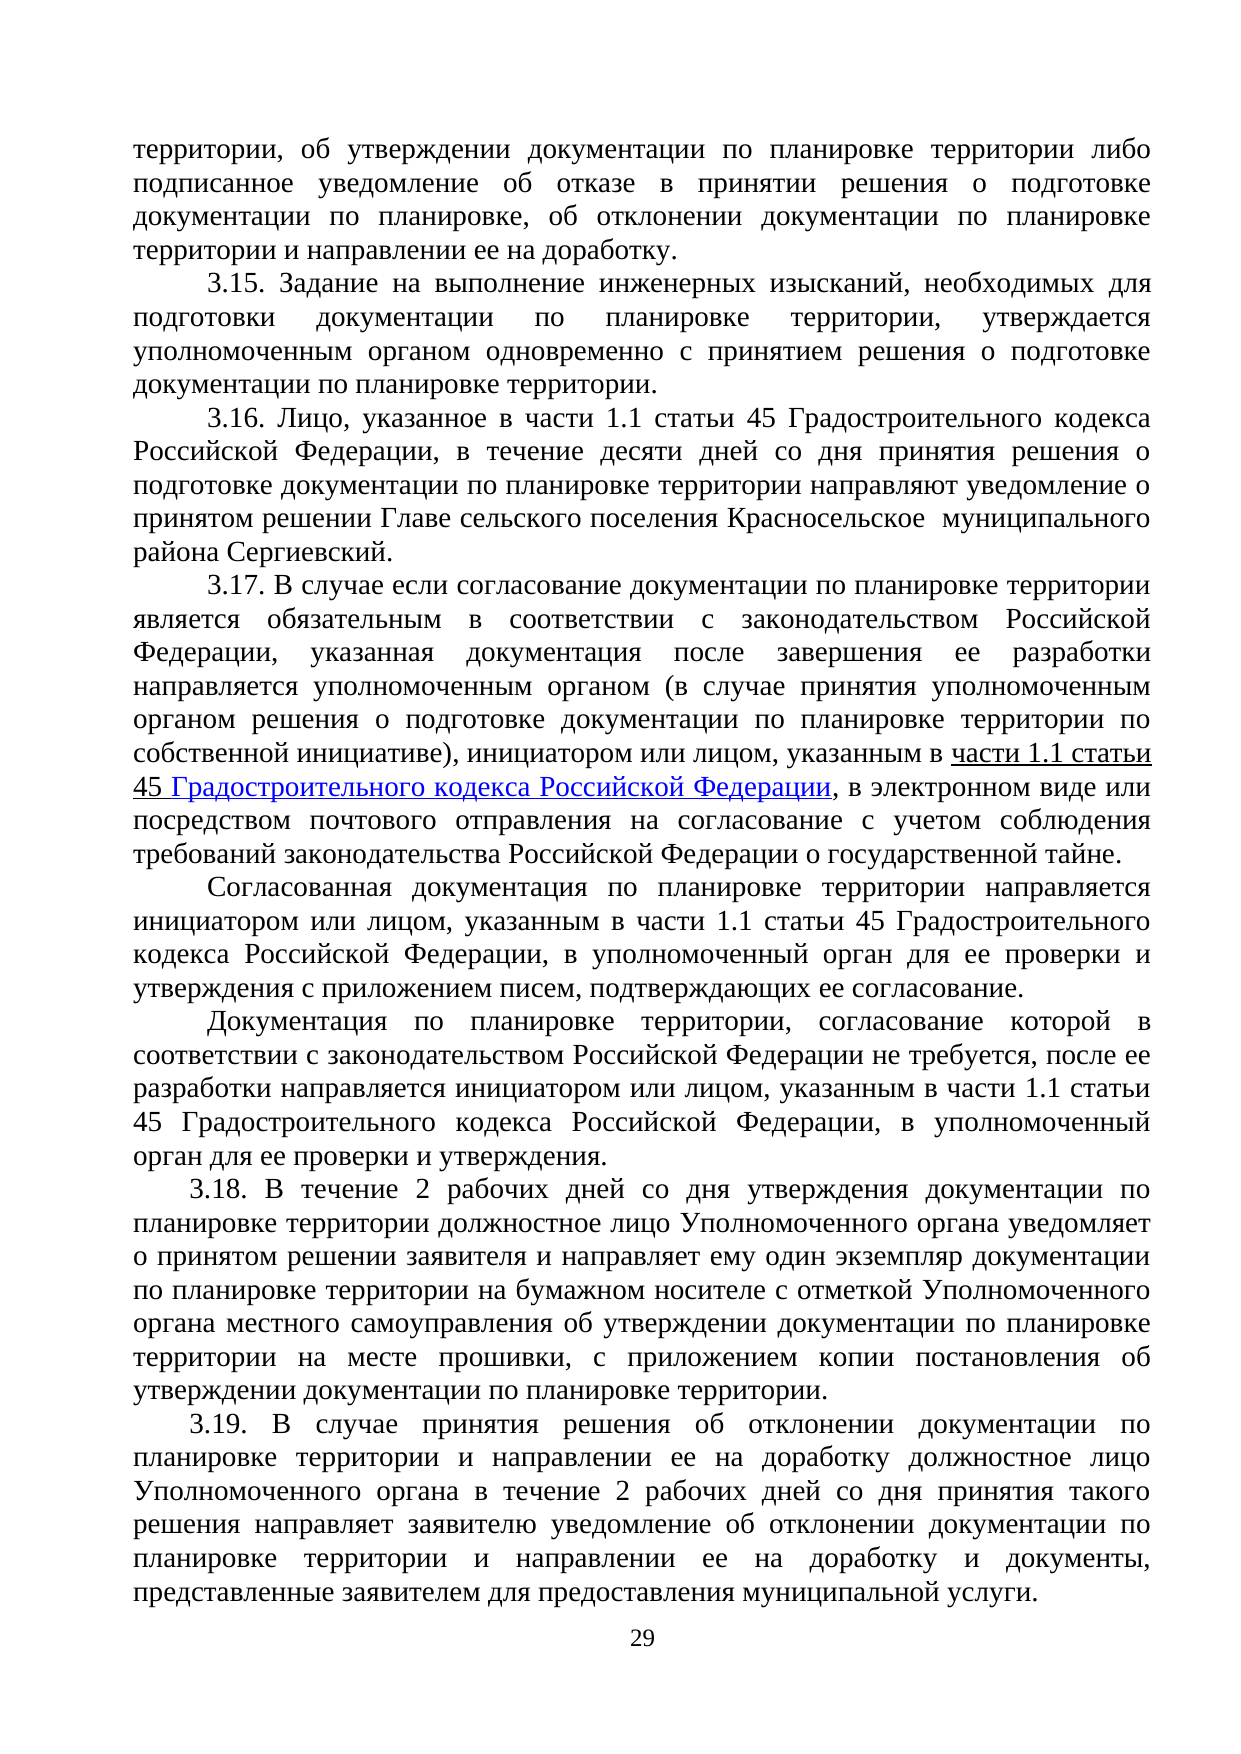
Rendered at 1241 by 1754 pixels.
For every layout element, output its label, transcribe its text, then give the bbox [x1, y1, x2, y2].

text Документация по планировке территории, согласование которой в соответствии с законодательством Российской Федерации не требуется, после ее разработки направляется инициатором или лицом, указанным в части 1.1 статьи 45 Градостроительного кодекса Российской Федерации, в уполномоченный орган для ее проверки и утверждения. [133, 1003, 1152, 1171]
text Согласованная документация по планировке территории направляется инициатором или лицом, указанным в части 1.1 статьи 45 Градостроительного кодекса Российской Федерации, в уполномоченный орган для ее проверки и утверждения с приложением писем, подтверждающих ее согласование. [133, 869, 1152, 1003]
text 3.17. В случае если согласование документации по планировке территории является обязательным в соответствии с законодательством Российской Федерации, указанная документация после завершения ее разработки направляется уполномоченным органом (в случае принятия уполномоченным органом решения о подготовке документации по планировке территории по собственной инициативе), инициатором или лицом, указанным в части 1.1 статьи 45 Градостроительного кодекса Российской Федерации, в электронном виде или посредством почтового отправления на согласование с учетом соблюдения требований законодательства Российской Федерации о государственной тайне. [133, 567, 1152, 869]
text 3.16. Лицо, указанное в части 1.1 статьи 45 Градостроительного кодекса Российской Федерации, в течение десяти дней со дня принятия решения о подготовке документации по планировке территории направляют уведомление о принятом решении Главе сельского поселения Красносельское муниципального района Сергиевский. [133, 400, 1152, 567]
text 3.19. В случае принятия решения об отклонении документации по планировке территории и направлении ее на доработку должностное лицо Уполномоченного органа в течение 2 рабочих дней со дня принятия такого решения направляет заявителю уведомление об отклонении документации по планировке территории и направлении ее на доработку и документы, представленные заявителем для предоставления муниципальной услуги. [133, 1406, 1152, 1607]
text 3.18. В течение 2 рабочих дней со дня утверждения документации по планировке территории должностное лицо Уполномоченного органа уведомляет о принятом решении заявителя и направляет ему один экземпляр документации по планировке территории на бумажном носителе с отметкой Уполномоченного органа местного самоуправления об утверждении документации по планировке территории на месте прошивки, с приложением копии постановления об утверждении документации по планировке территории. [133, 1171, 1152, 1406]
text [133, 131, 1152, 266]
text 3.15. Задание на выполнение инженерных изысканий, необходимых для подготовки документации по планировке территории, утверждается уполномоченным органом одновременно с принятием решения о подготовке документации по планировке территории. [133, 266, 1152, 400]
